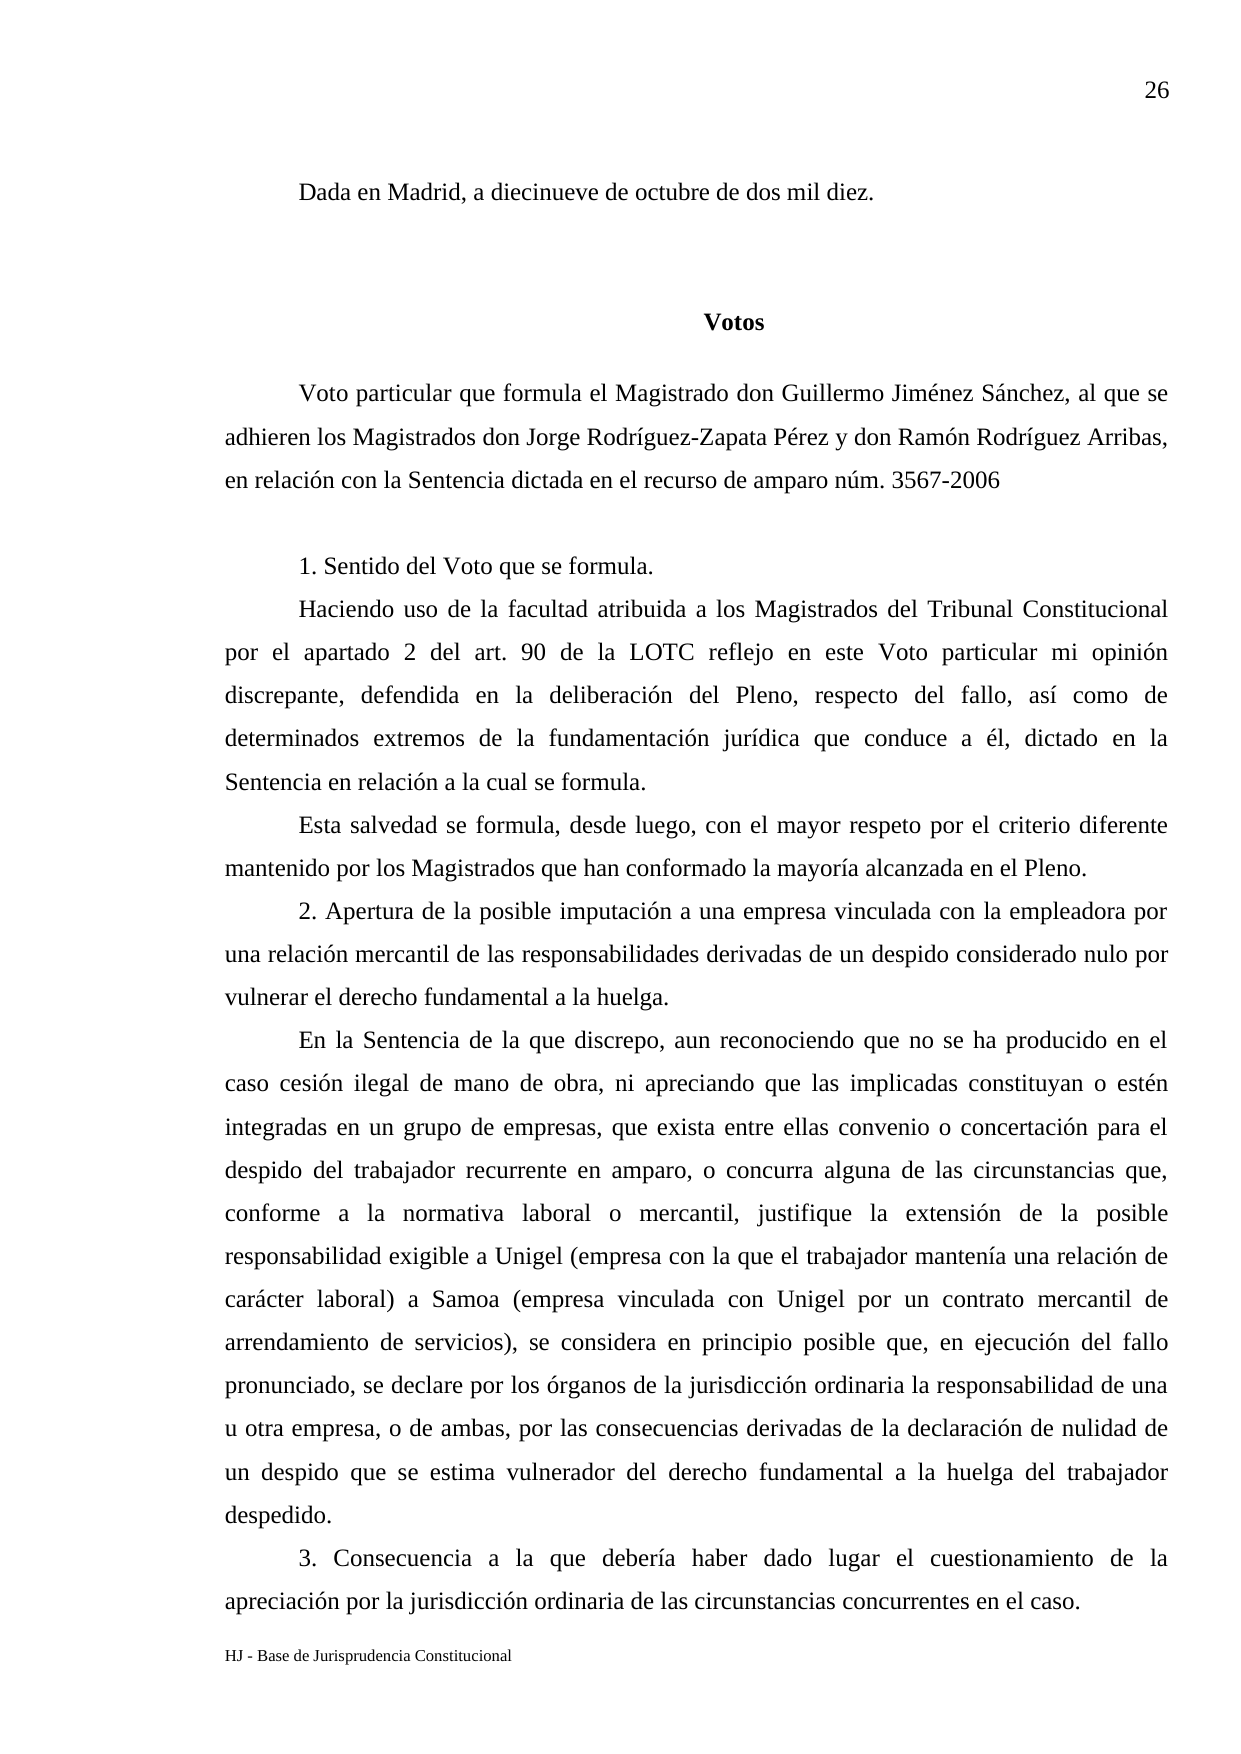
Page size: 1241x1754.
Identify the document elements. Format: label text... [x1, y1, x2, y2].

subtitle Votos [224, 307, 1169, 335]
text 1. Sentido del Voto que se formula. [224, 551, 1169, 580]
text 3. Consecuencia a la que debería haber dado lugar el cuestionamiento de la apreciación por la jurisdicción ordinaria de las circunstancias concurrentes en el caso. [224, 1543, 1169, 1615]
text Esta salvedad se formula, desde luego, con el mayor respeto por el criterio diferente mantenido por los Magistrados que han conformado la mayoría alcanzada en el Pleno. [224, 810, 1169, 882]
text Dada en Madrid, a diecinueve de octubre de dos mil diez. [224, 177, 1169, 206]
text Voto particular que formula el Magistrado don Guillermo Jiménez Sánchez, al que se adhieren los Magistrados don Jorge Rodríguez-Zapata Pérez y don Ramón Rodríguez Arribas, en relación con la Sentencia dictada en el recurso de amparo núm. 3567-2006 [224, 378, 1169, 493]
text En la Sentencia de la que discrepo, aun reconociendo que no se ha producido en el caso cesión ilegal de mano de obra, ni apreciando que las implicadas constituyan o estén integradas en un grupo de empresas, que exista entre ellas convenio o concertación para el despido del trabajador recurrente en amparo, o concurra alguna de las circunstancias que, conforme a la normativa laboral o mercantil, justifique la extensión de la posible responsabilidad exigible a Unigel (empresa con la que el trabajador mantenía una relación de carácter laboral) a Samoa (empresa vinculada con Unigel por un contrato mercantil de arrendamiento de servicios), se considera en principio posible que, en ejecución del fallo pronunciado, se declare por los órganos de la jurisdicción ordinaria la responsabilidad de una u otra empresa, o de ambas, por las consecuencias derivadas de la declaración de nulidad de un despido que se estima vulnerador del derecho fundamental a la huelga del trabajador despedido. [224, 1025, 1169, 1528]
text 2. Apertura de la posible imputación a una empresa vinculada con la empleadora por una relación mercantil de las responsabilidades derivadas de un despido considerado nulo por vulnerar el derecho fundamental a la huelga. [224, 896, 1169, 1011]
text Haciendo uso de la facultad atribuida a los Magistrados del Tribunal Constitucional por el apartado 2 del art. 90 de la LOTC reflejo en este Voto particular mi opinión discrepante, defendida en la deliberación del Pleno, respecto del fallo, así como de determinados extremos de la fundamentación jurídica que conduce a él, dictado en la Sentencia en relación a la cual se formula. [224, 594, 1169, 795]
